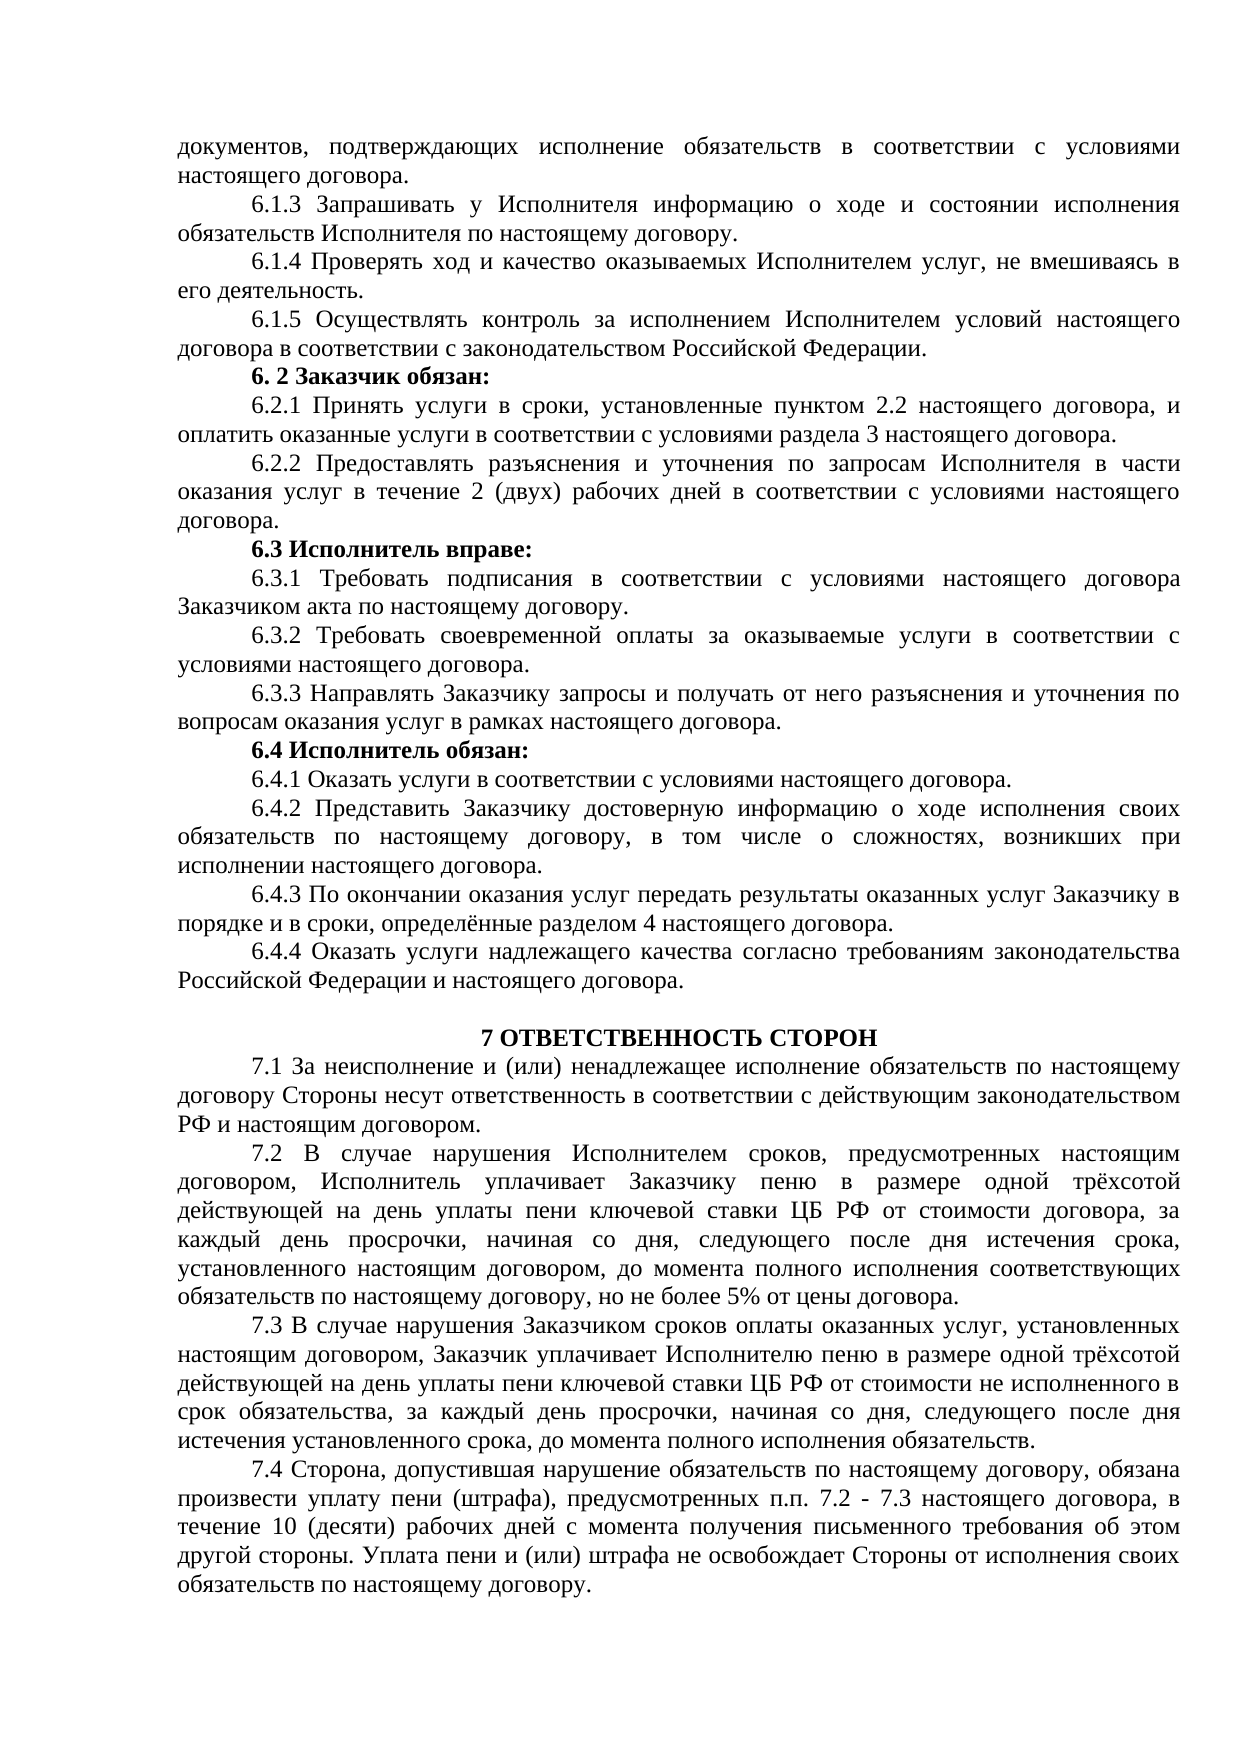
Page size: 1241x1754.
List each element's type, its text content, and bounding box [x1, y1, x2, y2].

text 6.4.4 Оказать услуги надлежащего качества согласно требованиям законодательства Российской Федерации и настоящего договора. [177, 936, 1181, 994]
text 6.1.3 Запрашивать у Исполнителя информацию о ходе и состоянии исполнения обязательств Исполнителя по настоящему договору. [177, 189, 1181, 246]
text 7.4 Сторона, допустившая нарушение обязательств по настоящему договору, обязана произвести уплату пени (штрафа), предусмотренных п.п. 7.2 - 7.3 настоящего договора, в течение 10 (десяти) рабочих дней с момента получения письменного требования об этом другой стороны. Уплата пени и (или) штрафа не освобождает Стороны от исполнения своих обязательств по настоящему договору. [177, 1454, 1181, 1598]
text 6.1.5 Осуществлять контроль за исполнением Исполнителем условий настоящего договора в соответствии с законодательством Российской Федерации. [177, 304, 1181, 361]
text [177, 131, 1181, 189]
text 6.4.1 Оказать услуги в соответствии с условиями настоящего договора. [177, 764, 1181, 793]
text 6.1.4 Проверять ход и качество оказываемых Исполнителем услуг, не вмешиваясь в его деятельность. [177, 246, 1181, 304]
text 6. 2 Заказчик обязан: [177, 361, 1181, 390]
text 7 ОТВЕТСТВЕННОСТЬ СТОРОН [177, 1023, 1181, 1051]
text 7.1 За неисполнение и (или) ненадлежащее исполнение обязательств по настоящему договору Стороны несут ответственность в соответствии с действующим законодательством РФ и настоящим договором. [177, 1051, 1181, 1138]
text 6.4.3 По окончании оказания услуг передать результаты оказанных услуг Заказчику в порядке и в сроки, определённые разделом 4 настоящего договора. [177, 879, 1181, 936]
text 7.2 В случае нарушения Исполнителем сроков, предусмотренных настоящим договором, Исполнитель уплачивает Заказчику пеню в размере одной трёхсотой действующей на день уплаты пени ключевой ставки ЦБ РФ от стоимости договора, за каждый день просрочки, начиная со дня, следующего после дня истечения срока, установленного настоящим договором, до момента полного исполнения соответствующих обязательств по настоящему договору, но не более 5% от цены договора. [177, 1138, 1181, 1310]
text 6.3.2 Требовать своевременной оплаты за оказываемые услуги в соответствии с условиями настоящего договора. [177, 620, 1181, 678]
text 6.2.1 Принять услуги в сроки, установленные пунктом 2.2 настоящего договора, и оплатить оказанные услуги в соответствии с условиями раздела 3 настоящего договора. [177, 390, 1181, 448]
text 7.3 В случае нарушения Заказчиком сроков оплаты оказанных услуг, установленных настоящим договором, Заказчик уплачивает Исполнителю пеню в размере одной трёхсотой действующей на день уплаты пени ключевой ставки ЦБ РФ от стоимости не исполненного в срок обязательства, за каждый день просрочки, начиная со дня, следующего после дня истечения установленного срока, до момента полного исполнения обязательств. [177, 1310, 1181, 1454]
text 6.4 Исполнитель обязан: [177, 735, 1181, 764]
text 6.2.2 Предоставлять разъяснения и уточнения по запросам Исполнителя в части оказания услуг в течение 2 (двух) рабочих дней в соответствии с условиями настоящего договора. [177, 448, 1181, 534]
text 6.4.2 Представить Заказчику достоверную информацию о ходе исполнения своих обязательств по настоящему договору, в том числе о сложностях, возникших при исполнении настоящего договора. [177, 793, 1181, 879]
text 6.3 Исполнитель вправе: [177, 534, 1181, 563]
text 6.3.1 Требовать подписания в соответствии с условиями настоящего договора Заказчиком акта по настоящему договору. [177, 563, 1181, 620]
text 6.3.3 Направлять Заказчику запросы и получать от него разъяснения и уточнения по вопросам оказания услуг в рамках настоящего договора. [177, 678, 1181, 735]
